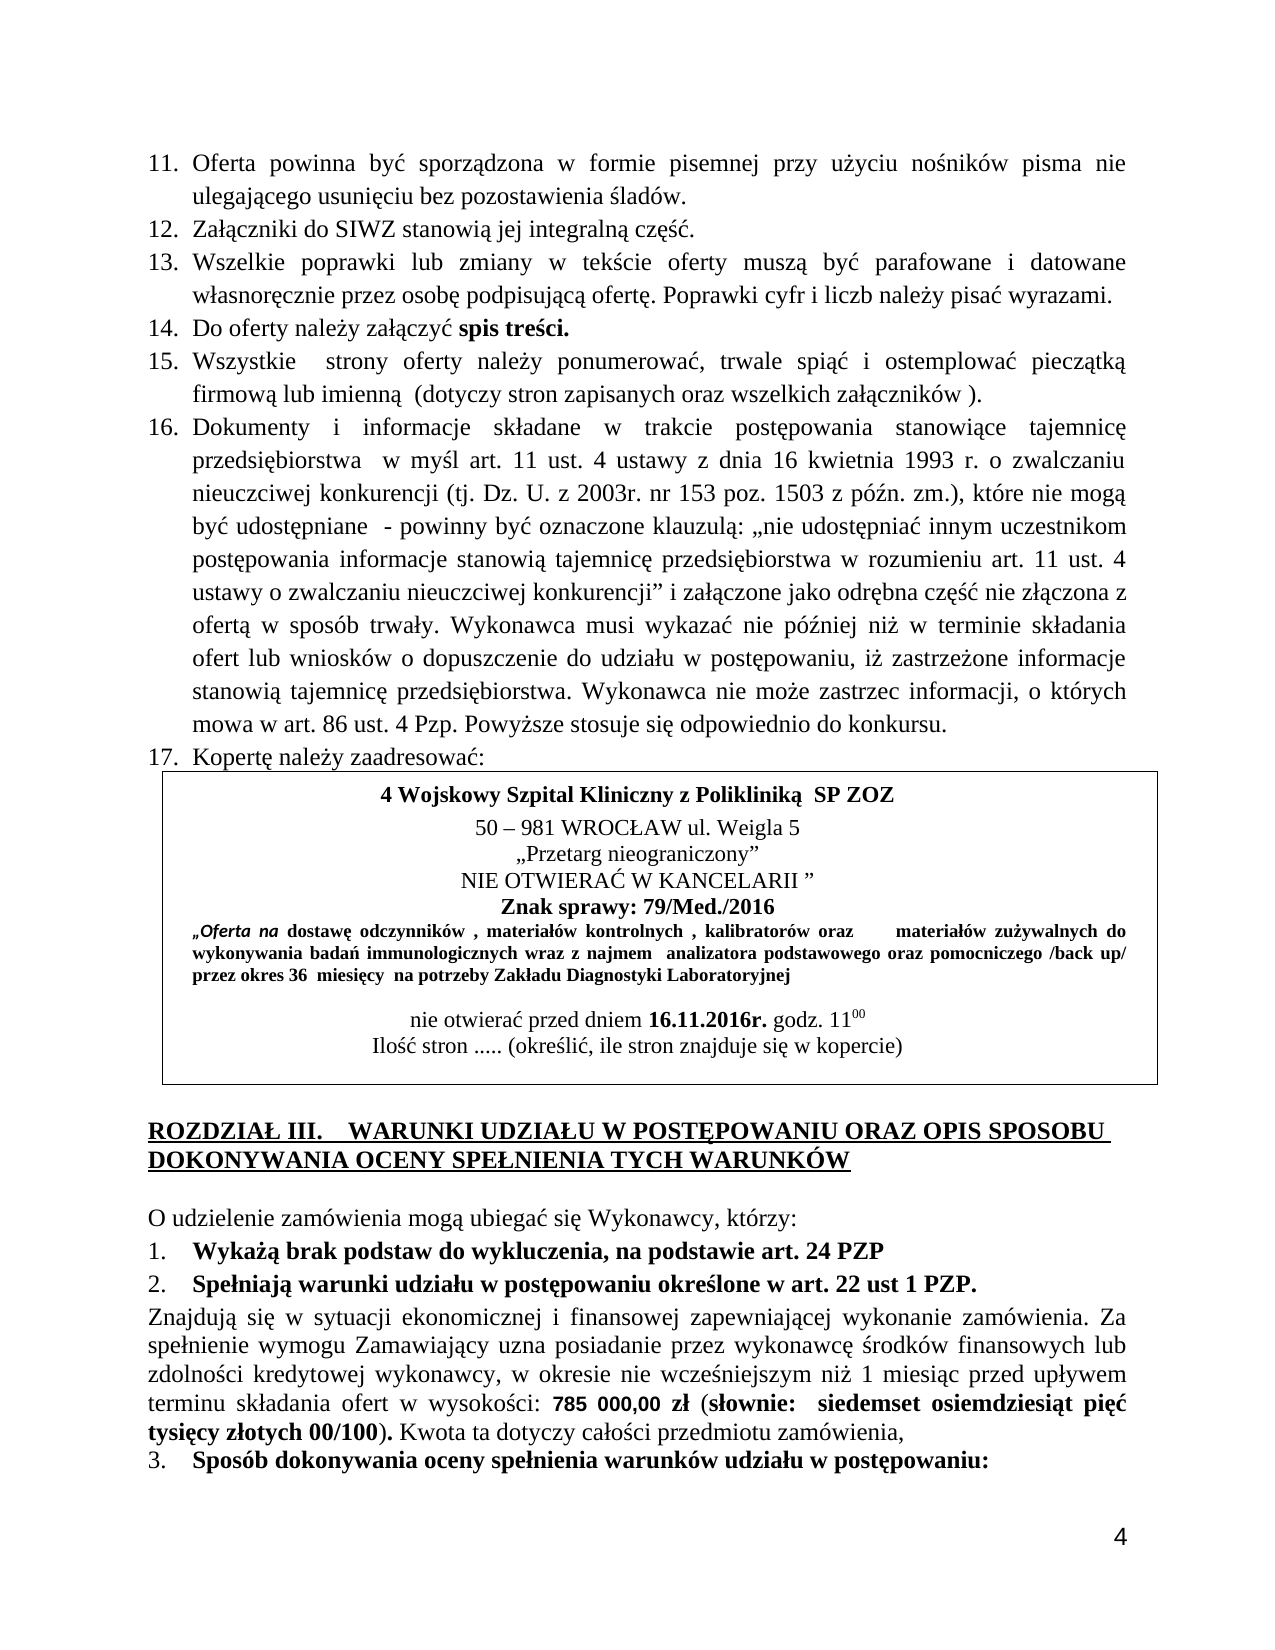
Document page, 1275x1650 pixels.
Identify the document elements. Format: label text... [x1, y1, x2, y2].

text Ilość stron ..... (określić, ile stron znajduje się w kopercie) [148, 1033, 1127, 1059]
text O udzielenie zamówienia mogą ubiegać się Wykonawcy, którzy: [148, 1203, 1127, 1231]
list Do oferty należy załączyć spis treści. [148, 313, 1127, 342]
text NIE OTWIERAĆ W KANCELARII ” [148, 867, 1127, 893]
list Wszelkie poprawki lub zmiany w tekście oferty muszą być parafowane i datowane własnoręcznie przez osobę podpisującą ofertę. Poprawki cyfr i liczb należy pisać wyrazami. [148, 247, 1127, 308]
list Dokumenty i informacje składane w trakcie postępowania stanowiące tajemnicę przedsiębiorstwa w myśl art. 11 ust. 4 ustawy z dnia 16 kwietnia 1993 r. o zwalczaniu nieuczciwej konkurencji (tj. Dz. U. z 2003r. nr 153 poz. 1503 z późn. zm.), które nie mogą być udostępniane - powinny być oznaczone klauzulą: „nie udostępniać innym uczestnikom postępowania informacje stanowią tajemnicę przedsiębiorstwa w rozumieniu art. 11 ust. 4 ustawy o zwalczaniu nieuczciwej konkurencji” i załączone jako odrębna część nie złączona z ofertą w sposób trwały. Wykonawca musi wykazać nie później niż w terminie składania ofert lub wniosków o dopuszczenie do udziału w postępowaniu, iż zastrzeżone informacje stanowią tajemnicę przedsiębiorstwa. Wykonawca nie może zastrzec informacji, o których mowa w art. 86 ust. 4 Pzp. Powyższe stosuje się odpowiednio do konkursu. [148, 412, 1127, 738]
text nie otwierać przed dniem 16.11.2016r. godz. 1100 [148, 1006, 1127, 1033]
list „Oferta na dostawę odczynników , materiałów kontrolnych , kalibratorów oraz materiałów zużywalnych do wykonywania badań immunologicznych wraz z najmem analizatora podstawowego oraz pomocniczego /back up/ przez okres 36 miesięcy na potrzeby Zakładu Diagnostyki Laboratoryjnej [192, 919, 1127, 985]
list Oferta powinna być sporządzona w formie pisemnej przy użyciu nośników pisma nie ulegającego usunięciu bez pozostawienia śladów. [148, 148, 1127, 209]
text Znajdują się w sytuacji ekonomicznej i finansowej zapewniającej wykonanie zamówienia. Za spełnienie wymogu Zamawiający uzna posiadanie przez wykonawcę środków finansowych lub zdolności kredytowej wykonawcy, w okresie nie wcześniejszym niż 1 miesiąc przed upływem terminu składania ofert w wysokości: 785 000,00 zł (słownie: siedemset osiemdziesiąt pięć tysięcy złotych 00/100). Kwota ta dotyczy całości przedmiotu zamówienia, [148, 1302, 1127, 1446]
text 4 Wojskowy Szpital Kliniczny z Polikliniką SP ZOZ [148, 781, 1127, 808]
list Kopertę należy zaadresować: [148, 742, 1127, 771]
text ROZDZIAŁ III. WARUNKI UDZIAŁU W POSTĘPOWANIU ORAZ OPIS SPOSOBU DOKONYWANIA OCENY SPEŁNIENIA TYCH WARUNKÓW [148, 1116, 1127, 1174]
list Spełniają warunki udziału w postępowaniu określone w art. 22 ust 1 PZP. [148, 1269, 1127, 1297]
list Załączniki do SIWZ stanowią jej integralną część. [148, 214, 1127, 242]
list Sposób dokonywania oceny spełnienia warunków udziału w postępowaniu: [148, 1446, 1127, 1474]
text „Przetarg nieograniczony” [148, 840, 1127, 867]
text 50 – 981 WROCŁAW ul. Weigla 5 [148, 814, 1127, 840]
list Wszystkie strony oferty należy ponumerować, trwale spiąć i ostemplować pieczątką firmową lub imienną (dotyczy stron zapisanych oraz wszelkich załączników ). [148, 346, 1127, 408]
list Wykażą brak podstaw do wykluczenia, na podstawie art. 24 PZP [148, 1236, 1127, 1264]
subtitle Znak sprawy: 79/Med./2016 [148, 893, 1127, 919]
